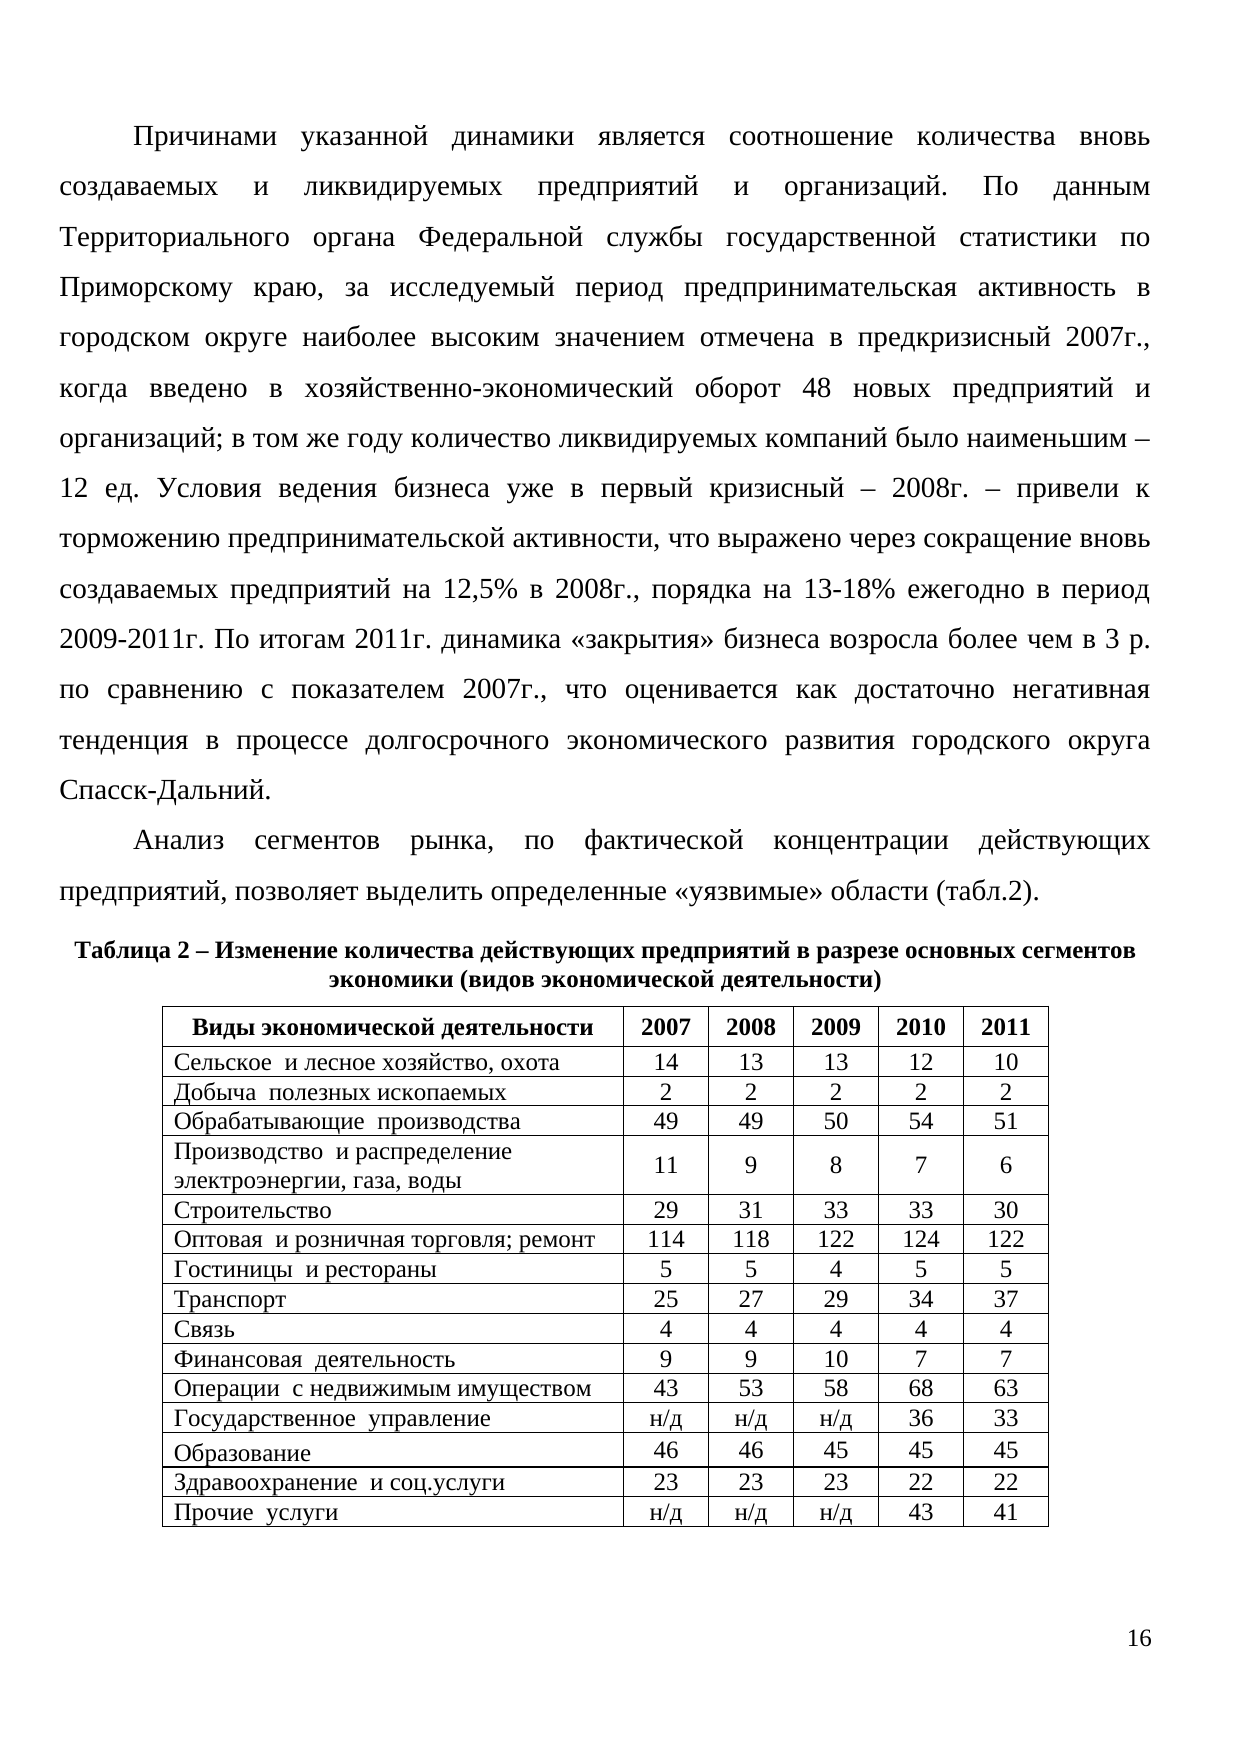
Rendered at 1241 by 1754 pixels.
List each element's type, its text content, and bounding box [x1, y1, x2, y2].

text Анализ сегментов рынка, по фактической концентрации действующих предприятий, позволяет выделить определенные «уязвимые» области (табл.2). [59, 822, 1152, 906]
table_cell 118 [709, 1225, 793, 1253]
table_cell Производство и распределение электроэнергии, газа, воды [163, 1136, 623, 1194]
table_cell 23 [794, 1468, 878, 1496]
table_cell Гостиницы и рестораны [163, 1254, 623, 1283]
table_cell 46 [709, 1433, 793, 1466]
table_cell 31 [709, 1195, 793, 1223]
table_cell 23 [709, 1468, 793, 1496]
table_header 2008 [709, 1007, 793, 1046]
table_cell 46 [624, 1433, 708, 1466]
table_cell 25 [624, 1284, 708, 1313]
table_cell 5 [964, 1254, 1048, 1283]
table_cell 9 [709, 1136, 793, 1194]
table_cell 4 [794, 1314, 878, 1343]
table_cell 43 [624, 1374, 708, 1402]
table_cell Связь [163, 1314, 623, 1343]
table_cell 2 [709, 1077, 793, 1105]
table_cell н/д [794, 1403, 878, 1432]
table_cell 63 [964, 1374, 1048, 1402]
table_cell 4 [879, 1314, 963, 1343]
table_cell 4 [709, 1314, 793, 1343]
table_cell Образование [163, 1433, 623, 1466]
table_cell 122 [964, 1225, 1048, 1253]
table_cell 36 [879, 1403, 963, 1432]
table_cell 45 [879, 1433, 963, 1466]
table_cell 54 [879, 1106, 963, 1135]
table_cell 13 [709, 1047, 793, 1076]
table_cell 114 [624, 1225, 708, 1253]
table_cell Обрабатывающие производства [163, 1106, 623, 1135]
table_cell 37 [964, 1284, 1048, 1313]
table_cell Операции с недвижимым имуществом [163, 1374, 623, 1402]
text Причинами указанной динамики является соотношение количества вновь создаваемых и ликвидируемых предприятий и организаций. По данным Территориального органа Федеральной службы государственной статистики по Приморскому краю, за исследуемый период предпринимательская активность в городском округе наиболее высоким значением отмечена в предкризисный 2007г., когда введено в хозяйственно-экономический оборот 48 новых предприятий и организаций; в том же году количество ликвидируемых компаний было наименьшим – 12 ед. Условия ведения бизнеса уже в первый кризисный – 2008г. – привели к торможению предпринимательской активности, что выражено через сокращение вновь создаваемых предприятий на 12,5% в 2008г., порядка на 13-18% ежегодно в период 2009-2011г. По итогам 2011г. динамика «закрытия» бизнеса возросла более чем в 3 р. по сравнению с показателем 2007г., что оценивается как достаточно негативная тенденция в процессе долгосрочного экономического развития городского округа Спасск-Дальний. [59, 118, 1152, 806]
table_cell 33 [794, 1195, 878, 1223]
table_cell 27 [709, 1284, 793, 1313]
table_cell 29 [794, 1284, 878, 1313]
table_cell 49 [624, 1106, 708, 1135]
table_cell 53 [709, 1374, 793, 1402]
table_cell 34 [879, 1284, 963, 1313]
table_header 2011 [964, 1007, 1048, 1046]
table_cell 23 [624, 1468, 708, 1496]
table_cell 124 [879, 1225, 963, 1253]
table_cell 13 [794, 1047, 878, 1076]
table_cell 22 [964, 1468, 1048, 1496]
table_cell 58 [794, 1374, 878, 1402]
table_cell 4 [964, 1314, 1048, 1343]
table_cell Здравоохранение и соц.услуги [163, 1468, 623, 1496]
table_cell 2 [624, 1077, 708, 1105]
table_cell 2 [794, 1077, 878, 1105]
table_cell 43 [879, 1497, 963, 1526]
table_cell Государственное управление [163, 1403, 623, 1432]
table_cell 33 [964, 1403, 1048, 1432]
table_cell 7 [879, 1344, 963, 1372]
table_cell 30 [964, 1195, 1048, 1223]
table_cell 41 [964, 1497, 1048, 1526]
table_cell 51 [964, 1106, 1048, 1135]
table_cell 29 [624, 1195, 708, 1223]
table_cell 6 [964, 1136, 1048, 1194]
table_cell 68 [879, 1374, 963, 1402]
table_cell 5 [879, 1254, 963, 1283]
table_cell 45 [964, 1433, 1048, 1466]
table_cell 22 [879, 1468, 963, 1496]
table_cell 122 [794, 1225, 878, 1253]
table_cell 7 [964, 1344, 1048, 1372]
table_cell 14 [624, 1047, 708, 1076]
table_cell н/д [624, 1403, 708, 1432]
table_cell 12 [879, 1047, 963, 1076]
table_cell н/д [794, 1497, 878, 1526]
table_cell Строительство [163, 1195, 623, 1223]
text Таблица 2 – Изменение количества действующих предприятий в разрезе основных сегментов экономики (видов экономической деятельности) [59, 936, 1152, 993]
table_cell 7 [879, 1136, 963, 1194]
table_cell 9 [624, 1344, 708, 1372]
table_cell 4 [624, 1314, 708, 1343]
table_cell 11 [624, 1136, 708, 1194]
table_cell 50 [794, 1106, 878, 1135]
table_header 2009 [794, 1007, 878, 1046]
table_cell 8 [794, 1136, 878, 1194]
table_cell 33 [879, 1195, 963, 1223]
table_cell н/д [624, 1497, 708, 1526]
table_cell н/д [709, 1403, 793, 1432]
table_cell 45 [794, 1433, 878, 1466]
table_cell 10 [964, 1047, 1048, 1076]
table_cell 5 [624, 1254, 708, 1283]
table_header 2010 [879, 1007, 963, 1046]
table_cell 4 [794, 1254, 878, 1283]
table_cell 2 [964, 1077, 1048, 1105]
table_cell Транспорт [163, 1284, 623, 1313]
table_cell Добыча полезных ископаемых [163, 1077, 623, 1105]
table_cell 2 [879, 1077, 963, 1105]
table_cell 49 [709, 1106, 793, 1135]
table_cell Прочие услуги [163, 1497, 623, 1526]
table_cell 9 [709, 1344, 793, 1372]
table_cell Финансовая деятельность [163, 1344, 623, 1372]
table_cell н/д [709, 1497, 793, 1526]
table_header 2007 [624, 1007, 708, 1046]
table_cell 5 [709, 1254, 793, 1283]
table_header Виды экономической деятельности [163, 1007, 623, 1046]
table_cell Сельское и лесное хозяйство, охота [163, 1047, 623, 1076]
table_cell 10 [794, 1344, 878, 1372]
table_cell Оптовая и розничная торговля; ремонт [163, 1225, 623, 1253]
